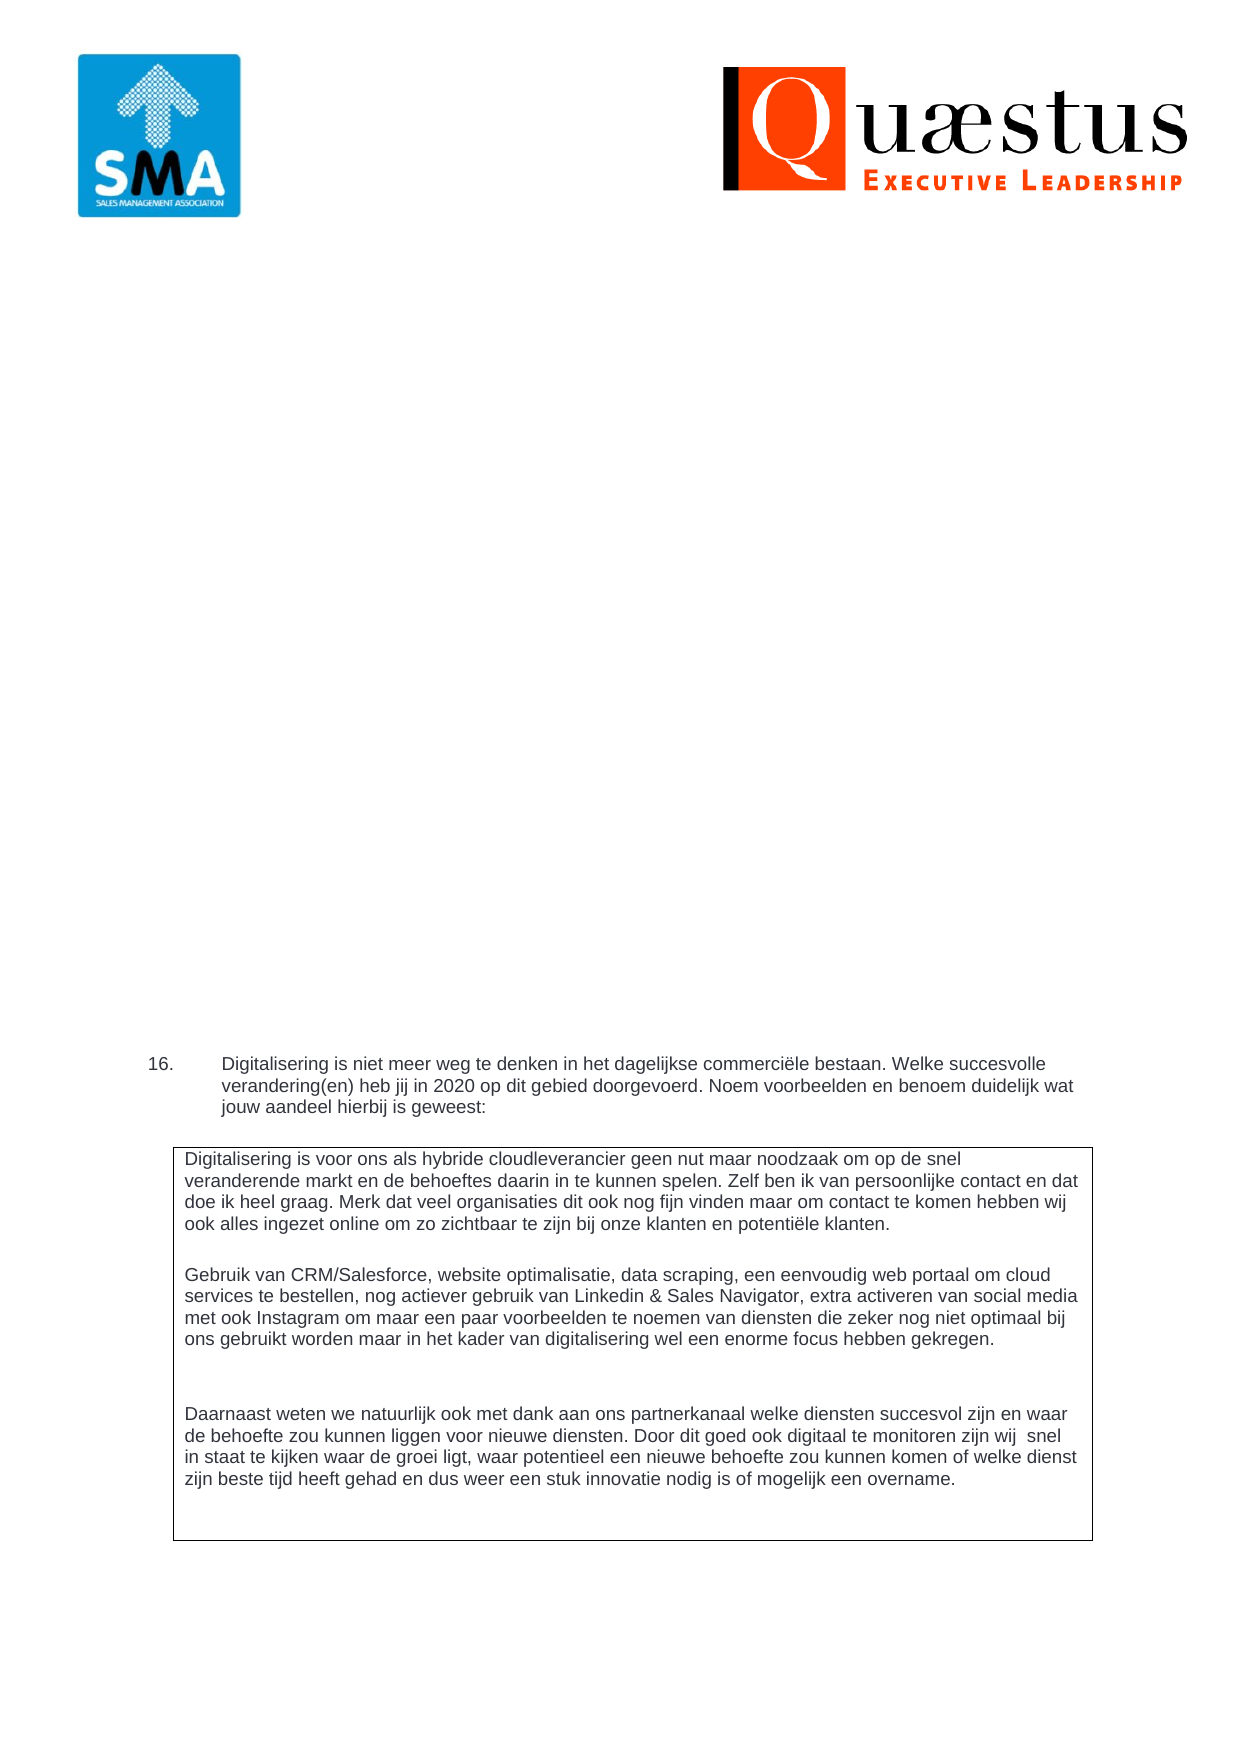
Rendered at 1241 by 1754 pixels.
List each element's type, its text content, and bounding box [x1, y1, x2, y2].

text 16. Digitalisering is niet meer weg te denken in het dagelijkse commerciële bestaan. Welke succesvolle verandering(en) heb jij in 2020 op dit gebied doorgevoerd. Noem voorbeelden en benoem duidelijk wat jouw aandeel hierbij is geweest: [148, 1053, 1093, 1118]
picture [709, 14, 1205, 246]
picture [73, 48, 243, 218]
table_header Digitalisering is voor ons als hybride cloudleverancier geen nut maar noodzaak om op de snel veranderende markt en de behoeftes daarin in te kunnen spelen. Zelf ben ik van persoonlijke contact en dat doe ik heel graag. Merk dat veel organisaties dit ook nog fijn vinden maar om contact te komen hebben wij ook alles ingezet online om zo zichtbaar te zijn bij onze klanten en potentiële klanten. Gebruik van CRM/Salesforce, website optimalisatie, data scraping, een eenvoudig web portaal om cloud services te bestellen, nog actiever gebruik van Linkedin & Sales Navigator, extra activeren van social media met ook Instagram om maar een paar voorbeelden te noemen van diensten die zeker nog niet optimaal bij ons gebruikt worden maar in het kader van digitalisering wel een enorme focus hebben gekregen. Daarnaast weten we natuurlijk ook met dank aan ons partnerkanaal welke diensten succesvol zijn en waar de behoefte zou kunnen liggen voor nieuwe diensten. Door dit goed ook digitaal te monitoren zijn wij snel in staat te kijken waar de groei ligt, waar potentieel een nieuwe behoefte zou kunnen komen of welke dienst zijn beste tijd heeft gehad en dus weer een stuk innovatie nodig is of mogelijk een overname. [174, 1148, 1092, 1540]
